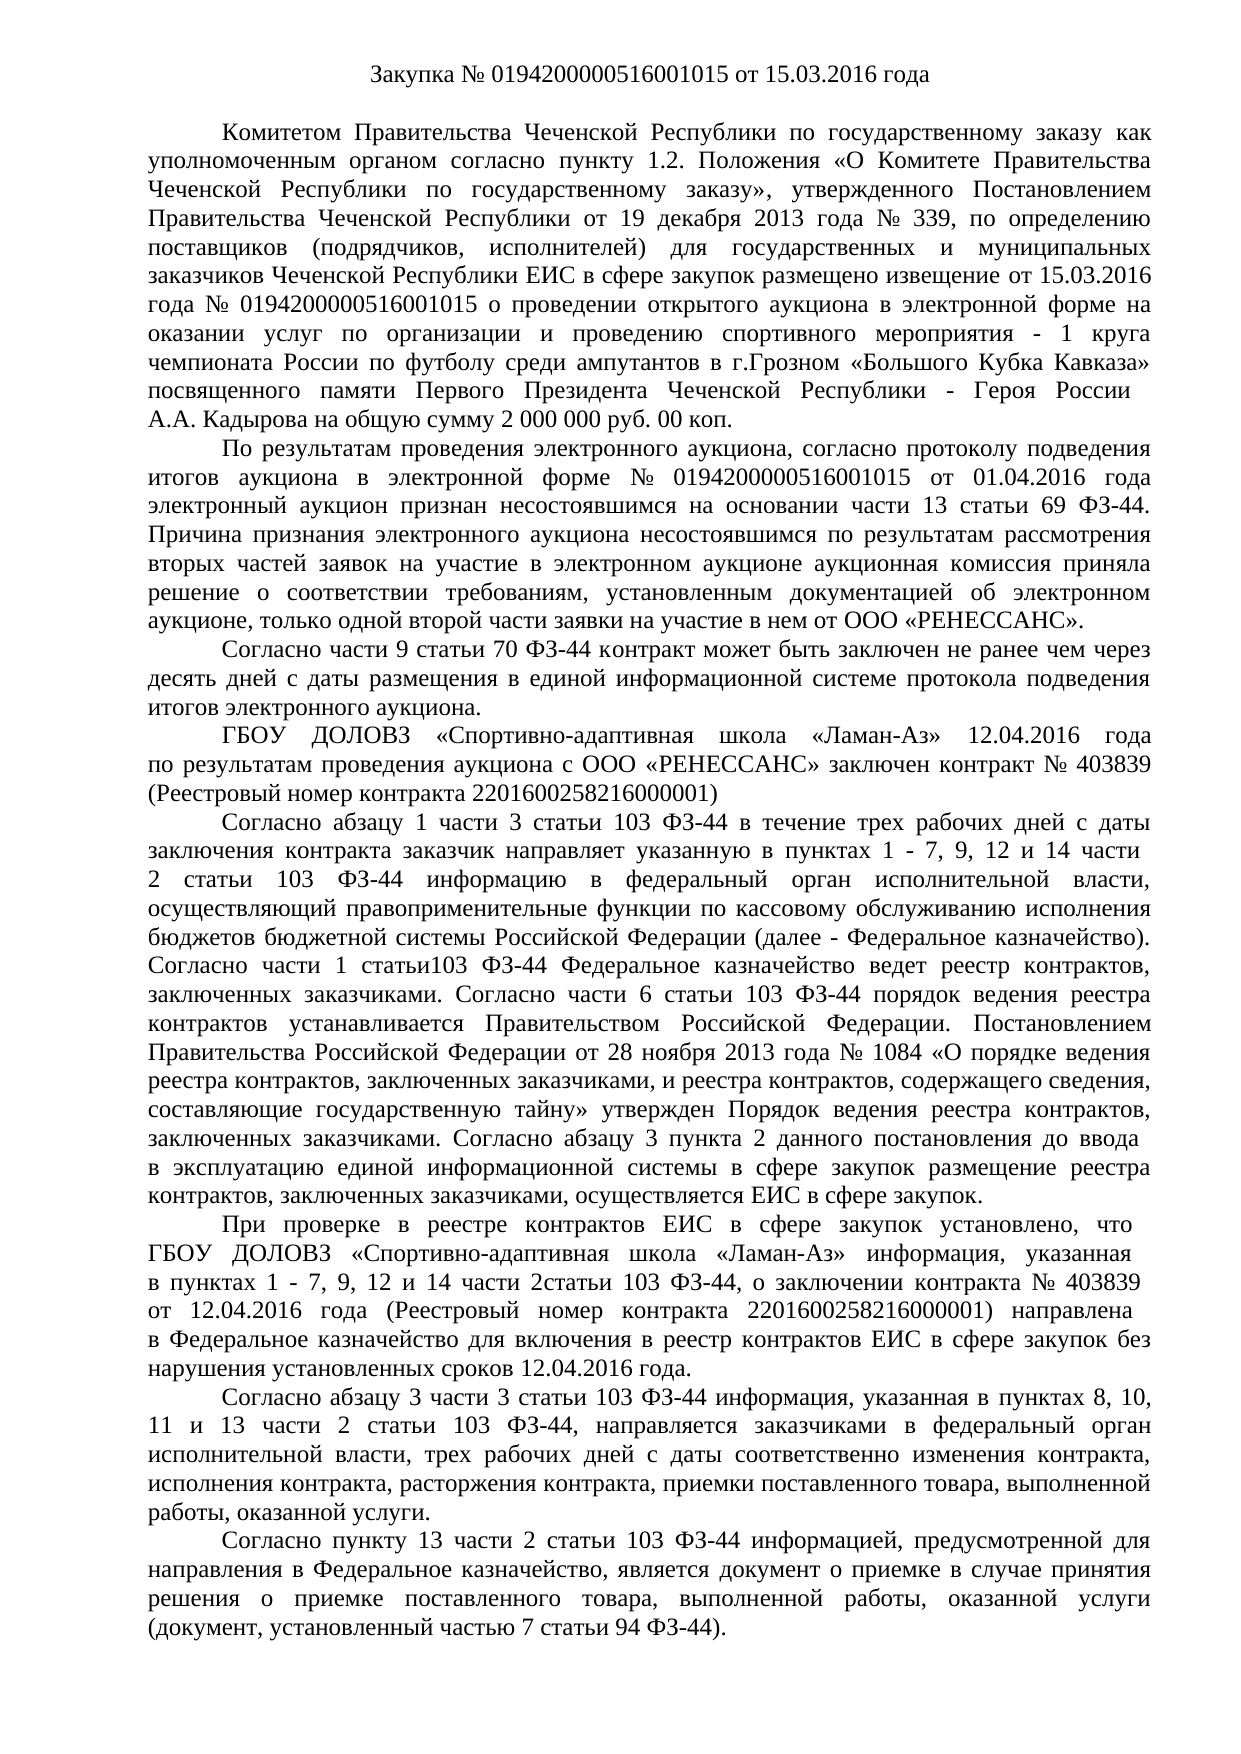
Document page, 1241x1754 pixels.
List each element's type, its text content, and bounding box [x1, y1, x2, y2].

text Закупка № 0194200000516001015 от 15.03.2016 года [148, 59, 1152, 88]
text Согласно абзацу 1 части 3 статьи 103 ФЗ-44 в течение трех рабочих дней с даты заключения контракта заказчик направляет указанную в пунктах 1 - 7, 9, 12 и 14 части 2 статьи 103 ФЗ-44 информацию в федеральный орган исполнительной власти, осуществляющий правоприменительные функции по кассовому обслуживанию исполнения бюджетов бюджетной системы Российской Федерации (далее - Федеральное казначейство). Согласно части 1 статьи103 ФЗ-44 Федеральное казначейство ведет реестр контрактов, заключенных заказчиками. Согласно части 6 статьи 103 ФЗ-44 порядок ведения реестра контрактов устанавливается Правительством Российской Федерации. Постановлением Правительства Российской Федерации от 28 ноября 2013 года № 1084 «О порядке ведения реестра контрактов, заключенных заказчиками, и реестра контрактов, содержащего сведения, составляющие государственную тайну» утвержден Порядок ведения реестра контрактов, заключенных заказчиками. Согласно абзацу 3 пункта 2 данного постановления до ввода в эксплуатацию единой информационной системы в сфере закупок размещение реестра контрактов, заключенных заказчиками, осуществляется ЕИС в сфере закупок. [148, 807, 1152, 1209]
text Комитетом Правительства Чеченской Республики по государственному заказу как уполномоченным органом согласно пункту 1.2. Положения «О Комитете Правительства Чеченской Республики по государственному заказу», утвержденного Постановлением Правительства Чеченской Республики от 19 декабря 2013 года № 339, по определению поставщиков (подрядчиков, исполнителей) для государственных и муниципальных заказчиков Чеченской Республики ЕИС в сфере закупок размещено извещение от 15.03.2016 года № 0194200000516001015 о проведении открытого аукциона в электронной форме на оказании услуг по организации и проведению спортивного мероприятия - 1 круга чемпионата России по футболу среди ампутантов в г.Грозном «Большого Кубка Кавказа» посвященного памяти Первого Президента Чеченской Республики - Героя России А.А. Кадырова на общую сумму 2 000 000 руб. 00 коп. [148, 117, 1152, 433]
text Согласно пункту 13 части 2 статьи 103 ФЗ-44 информацией, предусмотренной для направления в Федеральное казначейство, является документ о приемке в случае принятия решения о приемке поставленного товара, выполненной работы, оказанной услуги (документ, установленный частью 7 статьи 94 ФЗ-44). [148, 1525, 1152, 1640]
text При проверке в реестре контрактов ЕИС в сфере закупок установлено, что ГБОУ ДОЛОВЗ «Спортивно-адаптивная школа «Ламан-Аз» информация, указанная в пунктах 1 - 7, 9, 12 и 14 части 2статьи 103 ФЗ-44, о заключении контракта № 403839 от 12.04.2016 года (Реестровый номер контракта 2201600258216000001) направлена в Федеральное казначейство для включения в реестр контрактов ЕИС в сфере закупок без нарушения установленных сроков 12.04.2016 года. [148, 1209, 1152, 1382]
text Согласно абзацу 3 части 3 статьи 103 ФЗ-44 информация, указанная в пунктах 8, 10, 11 и 13 части 2 статьи 103 ФЗ-44, направляется заказчиками в федеральный орган исполнительной власти, трех рабочих дней с даты соответственно изменения контракта, исполнения контракта, расторжения контракта, приемки поставленного товара, выполненной работы, оказанной услуги. [148, 1382, 1152, 1525]
text Согласно части 9 статьи 70 ФЗ-44 контракт может быть заключен не ранее чем через десять дней с даты размещения в единой информационной системе протокола подведения итогов электронного аукциона. [148, 634, 1152, 720]
text По результатам проведения электронного аукциона, согласно протоколу подведения итогов аукциона в электронной форме № 0194200000516001015 от 01.04.2016 года электронный аукцион признан несостоявшимся на основании части 13 статьи 69 ФЗ-44. Причина признания электронного аукциона несостоявшимся по результатам рассмотрения вторых частей заявок на участие в электронном аукционе аукционная комиссия приняла решение о соответствии требованиям, установленным документацией об электронном аукционе, только одной второй части заявки на участие в нем от ООО «РЕНЕССАНС». [148, 433, 1152, 634]
text ГБОУ ДОЛОВЗ «Спортивно-адаптивная школа «Ламан-Аз» 12.04.2016 года по результатам проведения аукциона с ООО «РЕНЕССАНС» заключен контракт № 403839 (Реестровый номер контракта 2201600258216000001) [148, 720, 1152, 807]
